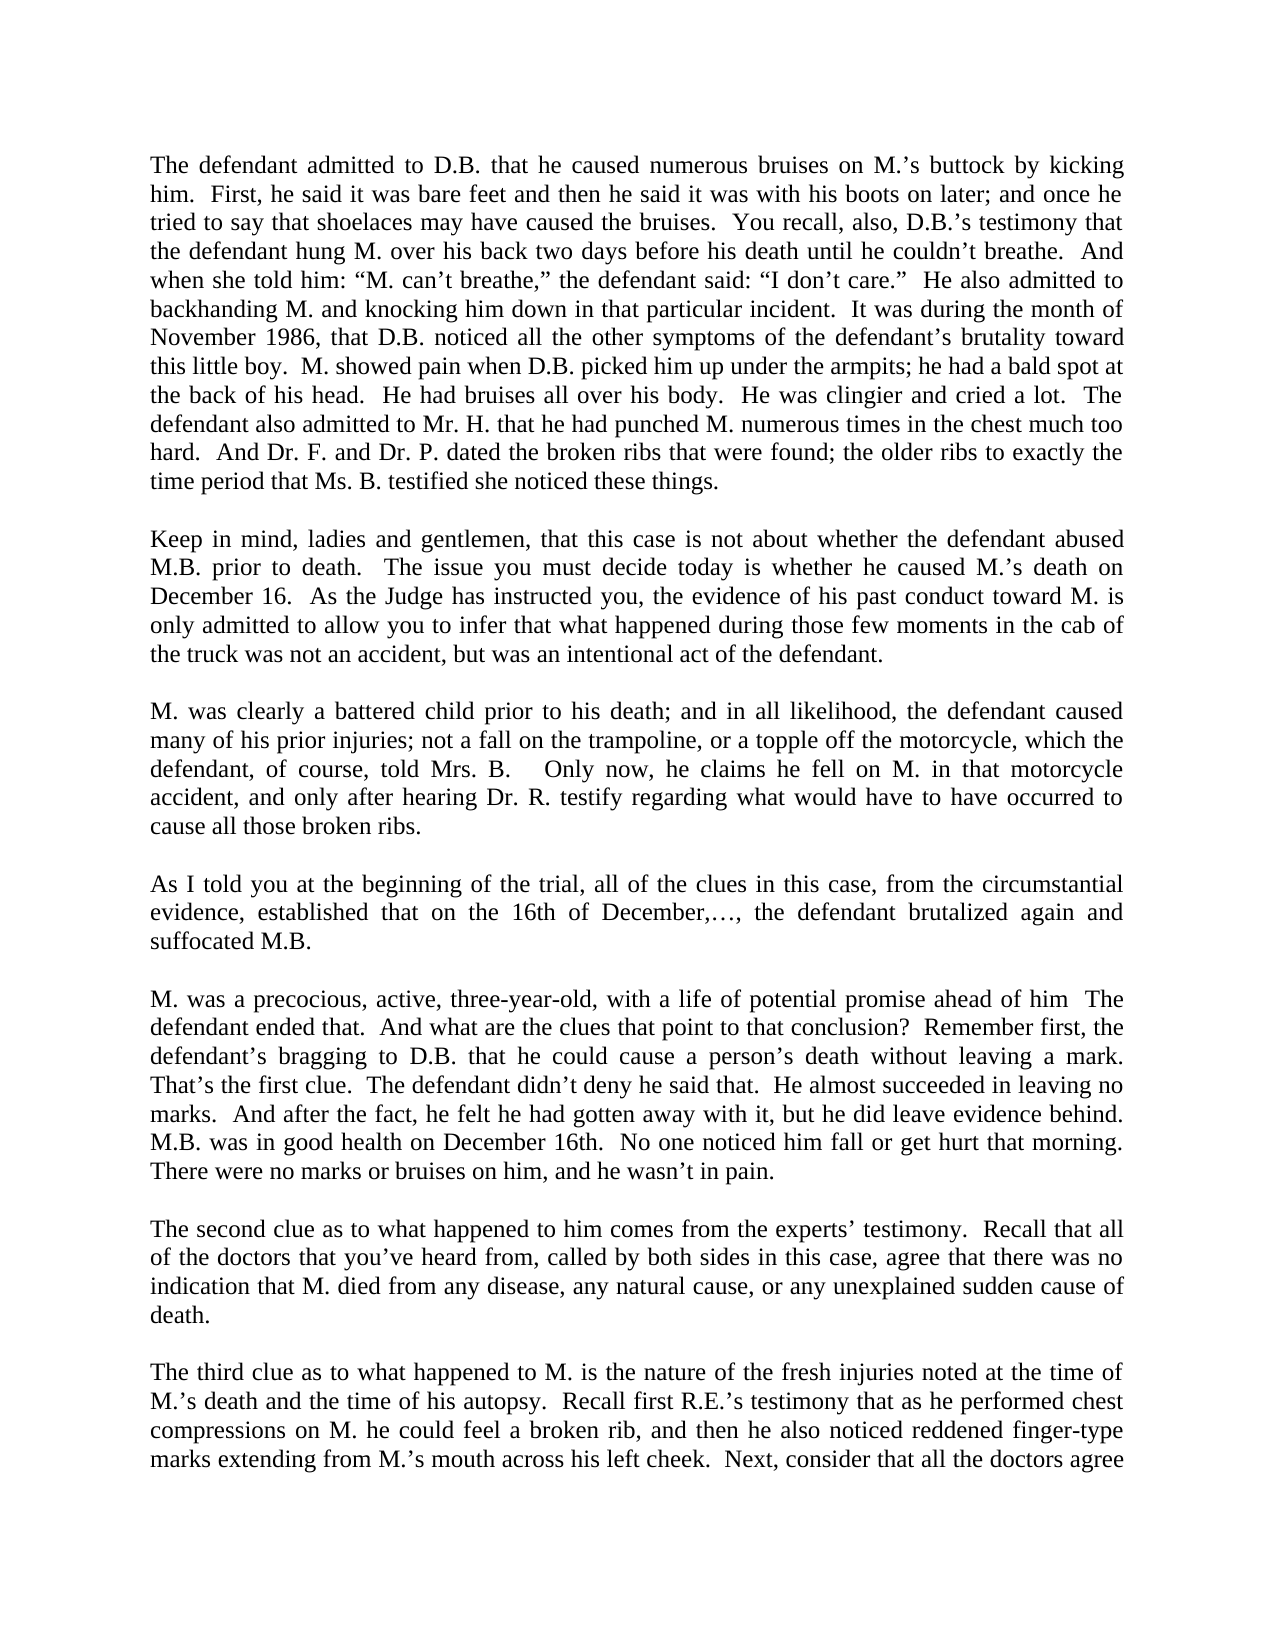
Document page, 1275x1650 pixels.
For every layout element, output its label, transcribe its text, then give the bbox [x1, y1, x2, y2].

text Keep in mind, ladies and gentlemen, that this case is not about whether the defendant abused M.B. prior to death. The issue you must decide today is whether he caused M.’s death on December 16. As the Judge has instructed you, the evidence of his past conduct toward M. is only admitted to allow you to infer that what happened during those few moments in the cab of the truck was not an accident, but was an intentional act of the defendant. [150, 524, 1125, 667]
text M. was a precocious, active, three-year-old, with a life of potential promise ahead of him The defendant ended that. And what are the clues that point to that conclusion? Remember first, the defendant’s bragging to D.B. that he could cause a person’s death without leaving a mark. That’s the first clue. The defendant didn’t deny he said that. He almost succeeded in leaving no marks. And after the fact, he felt he had gotten away with it, but he did leave evidence behind. M.B. was in good health on December 16th. No one noticed him fall or get hurt that morning. There were no marks or bruises on him, and he wasn’t in pain. [150, 984, 1125, 1185]
text As I told you at the beginning of the trial, all of the clues in this case, from the circumstantial evidence, established that on the 16th of December,…, the defendant brutalized again and suffocated M.B. [150, 869, 1125, 955]
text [150, 1357, 1125, 1472]
text The defendant admitted to D.B. that he caused numerous bruises on M.’s buttock by kicking him. First, he said it was bare feet and then he said it was with his boots on later; and once he tried to say that shoelaces may have caused the bruises. You recall, also, D.B.’s testimony that the defendant hung M. over his back two days before his death until he couldn’t breathe. And when she told him: “M. can’t breathe,” the defendant said: “I don’t care.” He also admitted to backhanding M. and knocking him down in that particular incident. It was during the month of November 1986, that D.B. noticed all the other symptoms of the defendant’s brutality toward this little boy. M. showed pain when D.B. picked him up under the armpits; he had a bald spot at the back of his head. He had bruises all over his body. He was clingier and cried a lot. The defendant also admitted to Mr. H. that he had punched M. numerous times in the chest much too hard. And Dr. F. and Dr. P. dated the broken ribs that were found; the older ribs to exactly the time period that Ms. B. testified she noticed these things. [150, 150, 1125, 495]
text M. was clearly a battered child prior to his death; and in all likelihood, the defendant caused many of his prior injuries; not a fall on the trampoline, or a topple off the motorcycle, which the defendant, of course, told Mrs. B. Only now, he claims he fell on M. in that motorcycle accident, and only after hearing Dr. R. testify regarding what would have to have occurred to cause all those broken ribs. [150, 696, 1125, 840]
text The second clue as to what happened to him comes from the experts’ testimony. Recall that all of the doctors that you’ve heard from, called by both sides in this case, agree that there was no indication that M. died from any disease, any natural cause, or any unexplained sudden cause of death. [150, 1214, 1125, 1329]
